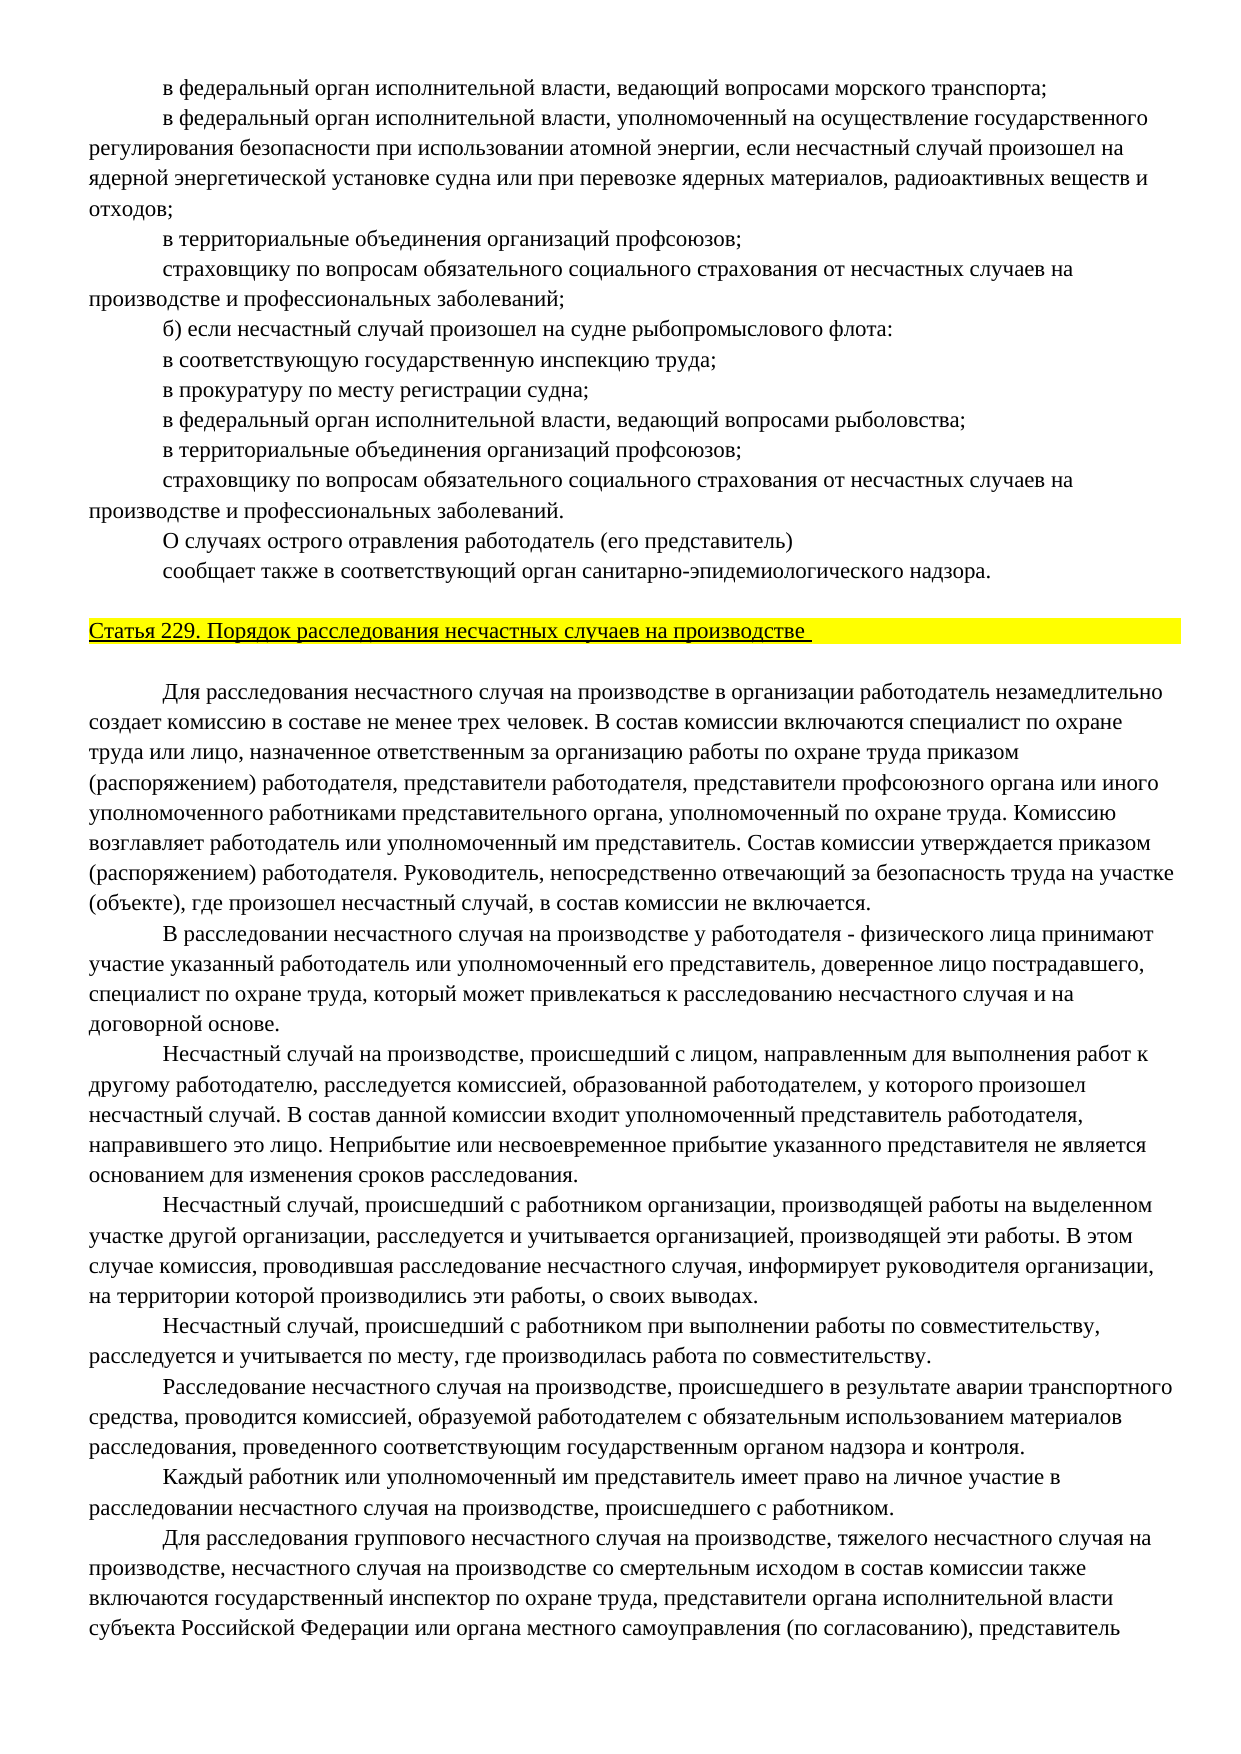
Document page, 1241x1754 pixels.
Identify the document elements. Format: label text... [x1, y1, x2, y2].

text Расследование несчастного случая на производстве, происшедшего в результате аварии транспортного средства, проводится комиссией, образуемой работодателем с обязательным использованием материалов расследования, проведенного соответствующим государственным органом надзора и контроля. [89, 1373, 1181, 1459]
text Несчастный случай, происшедший с работником при выполнении работы по совместительству, расследуется и учитывается по месту, где производилась работа по совместительству. [89, 1312, 1181, 1369]
text в территориальные объединения организаций профсоюзов; [89, 225, 1181, 251]
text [89, 1524, 1181, 1641]
text Статья 229. Порядок расследования несчастных случаев на производстве [89, 618, 1181, 644]
text в федеральный орган исполнительной власти, уполномоченный на осуществление государственного регулирования безопасности при использовании атомной энергии, если несчастный случай произошел на ядерной энергетической установке судна или при перевозке ядерных материалов, радиоактивных веществ и отходов; [89, 104, 1181, 221]
text страховщику по вопросам обязательного социального страхования от несчастных случаев на производстве и профессиональных заболеваний; [89, 255, 1181, 312]
text в прокуратуру по месту регистрации судна; [89, 376, 1181, 402]
text сообщает также в соответствующий орган санитарно-эпидемиологического надзора. [89, 557, 1181, 583]
text б) если несчастный случай произошел на судне рыбопромыслового флота: [89, 316, 1181, 342]
text Несчастный случай на производстве, происшедший с лицом, направленным для выполнения работ к другому работодателю, расследуется комиссией, образованной работодателем, у которого произошел несчастный случай. В состав данной комиссии входит уполномоченный представитель работодателя, направившего это лицо. Неприбытие или несвоевременное прибытие указанного представителя не является основанием для изменения сроков расследования. [89, 1041, 1181, 1188]
text в федеральный орган исполнительной власти, ведающий вопросами рыболовства; [89, 406, 1181, 432]
text в соответствующую государственную инспекцию труда; [89, 346, 1181, 372]
text в территориальные объединения организаций профсоюзов; [89, 436, 1181, 463]
text Для расследования несчастного случая на производстве в организации работодатель незамедлительно создает комиссию в составе не менее трех человек. В состав комиссии включаются специалист по охране труда или лицо, назначенное ответственным за организацию работы по охране труда приказом (распоряжением) работодателя, представители работодателя, представители профсоюзного органа или иного уполномоченного работниками представительного органа, уполномоченный по охране труда. Комиссию возглавляет работодатель или уполномоченный им представитель. Состав комиссии утверждается приказом (распоряжением) работодателя. Руководитель, непосредственно отвечающий за безопасность труда на участке (объекте), где произошел несчастный случай, в состав комиссии не включается. [89, 678, 1181, 916]
text В расследовании несчастного случая на производстве у работодателя - физического лица принимают участие указанный работодатель или уполномоченный его представитель, доверенное лицо пострадавшего, специалист по охране труда, который может привлекаться к расследованию несчастного случая и на договорной основе. [89, 920, 1181, 1037]
text страховщику по вопросам обязательного социального страхования от несчастных случаев на производстве и профессиональных заболеваний. [89, 467, 1181, 523]
text в федеральный орган исполнительной власти, ведающий вопросами морского транспорта; [89, 74, 1181, 100]
text Каждый работник или уполномоченный им представитель имеет право на личное участие в расследовании несчастного случая на производстве, происшедшего с работником. [89, 1463, 1181, 1520]
text О случаях острого отравления работодатель (его представитель) [89, 527, 1181, 553]
text Несчастный случай, происшедший с работником организации, производящей работы на выделенном участке другой организации, расследуется и учитывается организацией, производящей эти работы. В этом случае комиссия, проводившая расследование несчастного случая, информирует руководителя организации, на территории которой производились эти работы, о своих выводах. [89, 1192, 1181, 1308]
